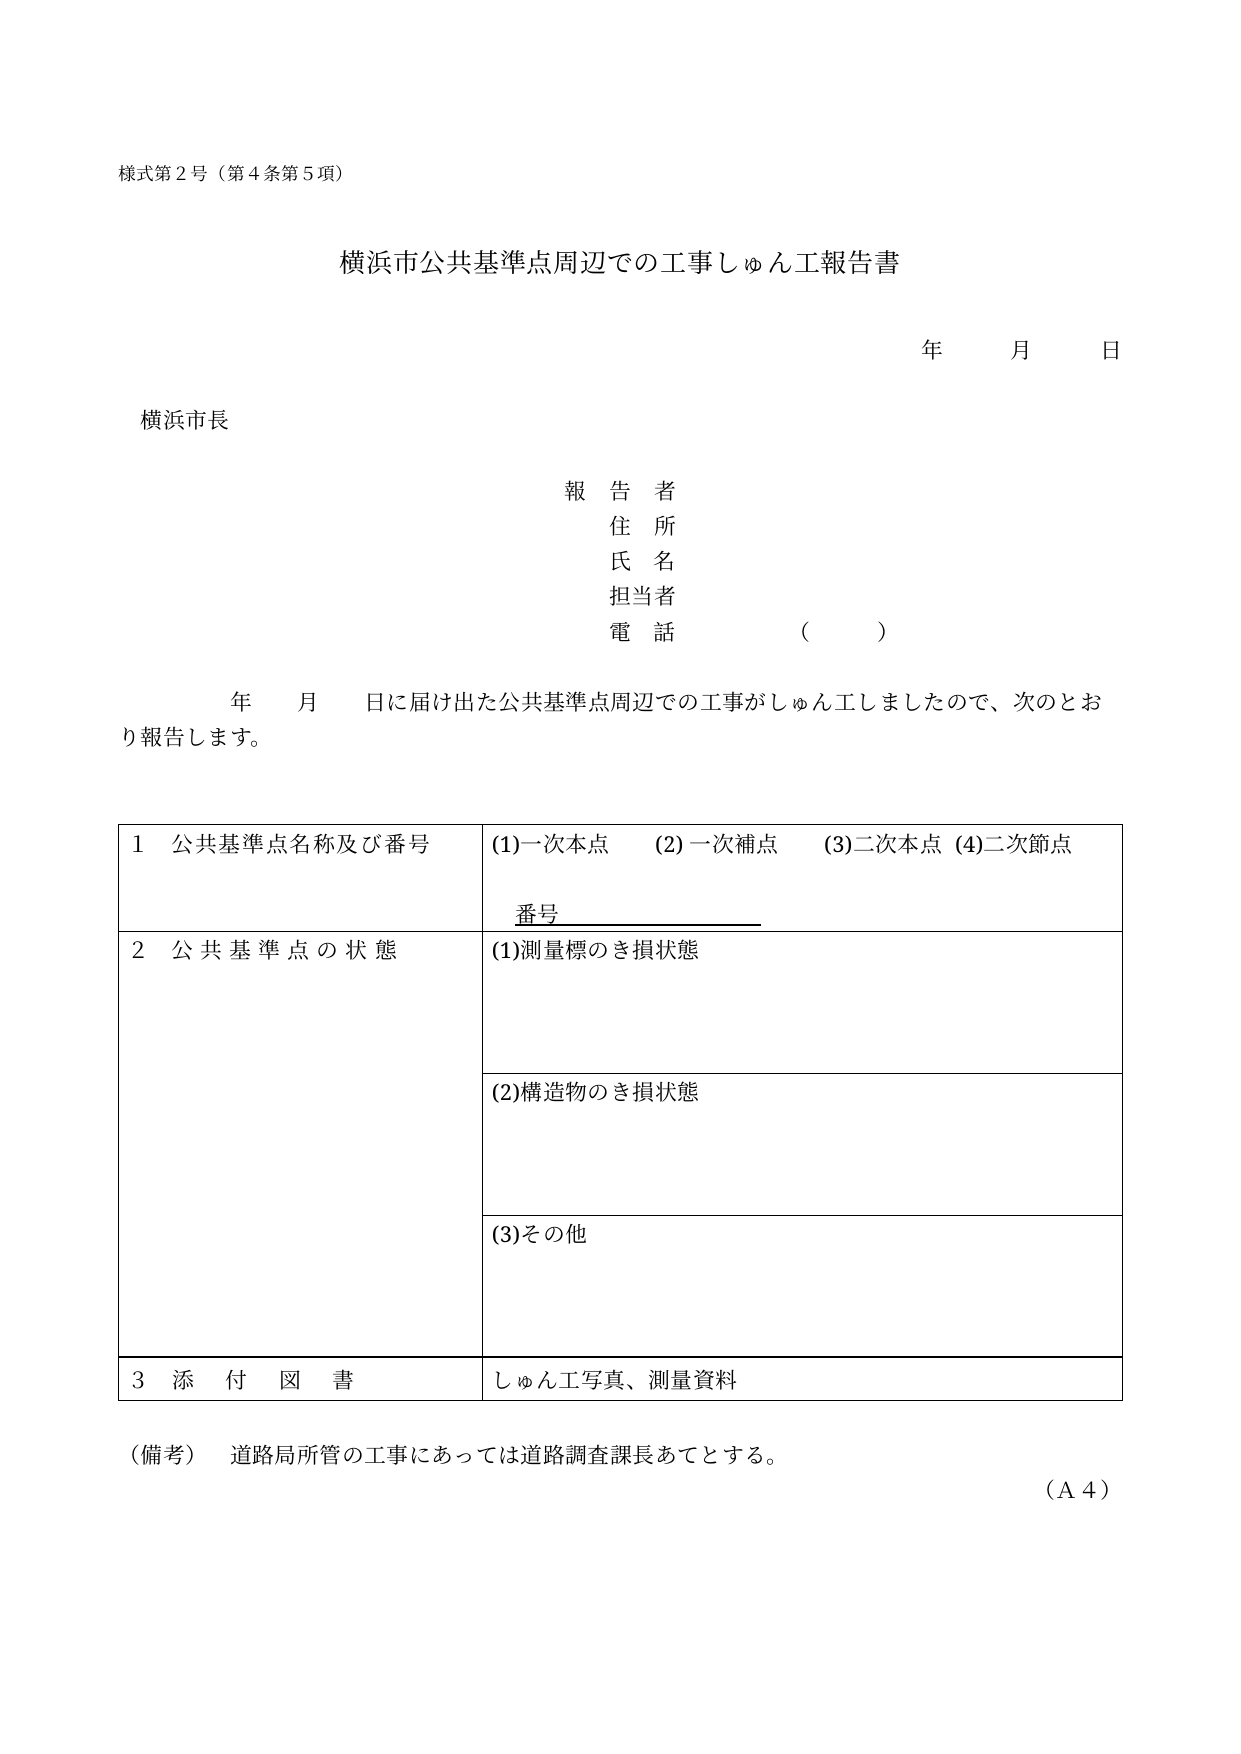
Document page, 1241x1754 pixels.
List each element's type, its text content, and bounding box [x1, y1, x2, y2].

text 横浜市長 [118, 402, 1122, 437]
text 年 月 日に届け出た公共基準点周辺での工事がしゅん工しましたので、次のとおり報告します。 [118, 683, 1122, 754]
text 報 告 者 [118, 472, 1122, 507]
text 住 所 [118, 507, 1122, 542]
table_cell しゅん工写真、測量資料 [483, 1358, 1122, 1400]
text 年 月 日 [118, 331, 1122, 366]
text （備考） 道路局所管の工事にあっては道路調査課長あてとする。 [118, 1437, 1122, 1472]
text 横浜市公共基準点周辺での工事しゅん工報告書 [118, 226, 1122, 296]
text 電 話 （ ） [118, 613, 1122, 648]
table_header (1)一次本点 (2) 一次補点 (3)二次本点 (4)二次節点 番号 [483, 825, 1122, 931]
table_header １ 公共基準点名称及び番号 [119, 825, 482, 931]
table_cell ２ 公共基準点の状態 [119, 932, 482, 1356]
text （Ａ４） [118, 1472, 1122, 1507]
table_cell ３ 添付図書 [119, 1358, 482, 1400]
text 様式第２号（第４条第５項） [118, 155, 1122, 190]
table_cell (1)測量標のき損状態 [483, 932, 1122, 1073]
text 氏 名 [118, 542, 1122, 578]
table_cell (3)その他 [483, 1216, 1122, 1356]
text 担当者 [118, 578, 1122, 613]
table_cell (2)構造物のき損状態 [483, 1074, 1122, 1214]
